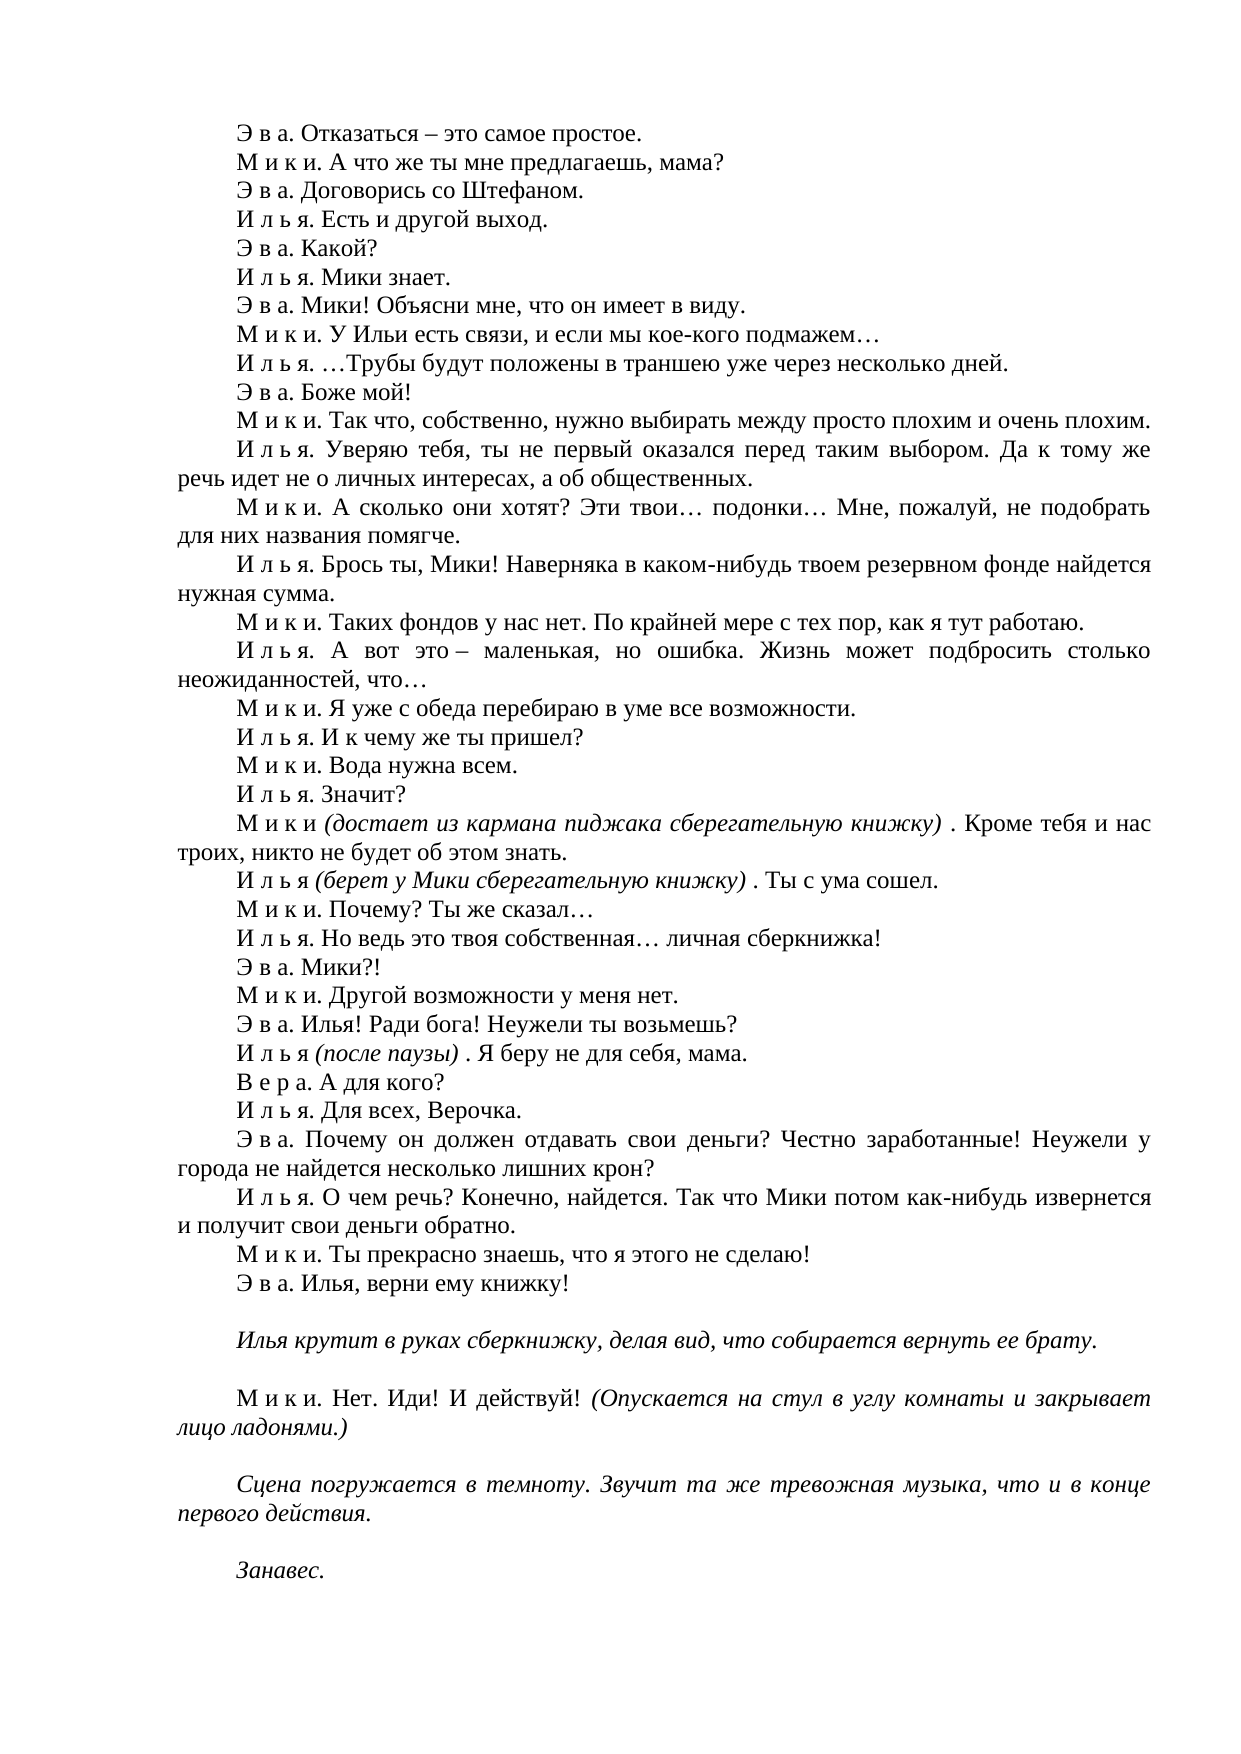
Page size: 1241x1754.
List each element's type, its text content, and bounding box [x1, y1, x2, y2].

text И л ь я. И к чему же ты пришел? [177, 722, 1152, 751]
text Э в а. Илья, верни ему книжку! [177, 1268, 1152, 1297]
text И л ь я. …Трубы будут положены в траншею уже через несколько дней. [177, 348, 1152, 377]
text Занавес. [177, 1556, 1152, 1584]
text М и к и. Я уже с обеда перебираю в уме все возможности. [177, 693, 1152, 722]
text И л ь я. О чем речь? Конечно, найдется. Так что Мики потом как-нибудь извернется и получит свои деньги обратно. [177, 1182, 1152, 1239]
text Э в а. Боже мой! [177, 377, 1152, 406]
text М и к и. Другой возможности у меня нет. [177, 981, 1152, 1009]
text И л ь я. А вот это – маленькая, но ошибка. Жизнь может подбросить столько неожиданностей, что… [177, 636, 1152, 693]
text М и к и. А сколько они хотят? Эти твои… подонки… Мне, пожалуй, не подобрать для них названия помягче. [177, 492, 1152, 549]
text М и к и. Вода нужна всем. [177, 751, 1152, 779]
text М и к и (достает из кармана пиджака сберегательную книжку) . Кроме тебя и нас троих, никто не будет об этом знать. [177, 808, 1152, 866]
text М и к и. У Ильи есть связи, и если мы кое-кого подмажем… [177, 319, 1152, 348]
text И л ь я (после паузы) . Я беру не для себя, мама. [177, 1038, 1152, 1067]
text И л ь я. Значит? [177, 779, 1152, 808]
text И л ь я. Брось ты, Мики! Наверняка в каком-нибудь твоем резервном фонде найдется нужная сумма. [177, 549, 1152, 607]
text М и к и. Почему? Ты же сказал… [177, 894, 1152, 923]
text Э в а. Мики?! [177, 952, 1152, 981]
text Э в а. Какой? [177, 233, 1152, 262]
text И л ь я. Мики знает. [177, 262, 1152, 291]
text Э в а. Почему он должен отдавать свои деньги? Честно заработанные! Неужели у города не найдется несколько лишних крон? [177, 1124, 1152, 1182]
text В е р а. А для кого? [177, 1067, 1152, 1096]
text М и к и. А что же ты мне предлагаешь, мама? [177, 147, 1152, 176]
text Илья крутит в руках сберкнижку, делая вид, что собирается вернуть ее брату. [177, 1326, 1152, 1354]
text И л ь я. Есть и другой выход. [177, 204, 1152, 233]
text М и к и. Таких фондов у нас нет. По крайней мере с тех пор, как я тут работаю. [177, 607, 1152, 636]
text И л ь я (берет у Мики сберегательную книжку) . Ты с ума сошел. [177, 866, 1152, 894]
text И л ь я. Но ведь это твоя собственная… личная сберкнижка! [177, 923, 1152, 952]
text М и к и. Ты прекрасно знаешь, что я этого не сделаю! [177, 1239, 1152, 1268]
text Э в а. Мики! Объясни мне, что он имеет в виду. [177, 291, 1152, 319]
text Сцена погружается в темноту. Звучит та же тревожная музыка, что и в конце первого действия. [177, 1469, 1152, 1527]
text М и к и. Так что, собственно, нужно выбирать между просто плохим и очень плохим. [177, 406, 1152, 434]
text И л ь я. Уверяю тебя, ты не первый оказался перед таким выбором. Да к тому же речь идет не о личных интересах, а об общественных. [177, 434, 1152, 492]
text Э в а. Илья! Ради бога! Неужели ты возьмешь? [177, 1009, 1152, 1038]
text Э в а. Отказаться – это самое простое. [177, 118, 1152, 147]
text И л ь я. Для всех, Верочка. [177, 1096, 1152, 1124]
text Э в а. Договорись со Штефаном. [177, 176, 1152, 204]
text М и к и. Нет. Иди! И действуй! (Опускается на стул в углу комнаты и закрывает лицо ладонями.) [177, 1383, 1152, 1441]
